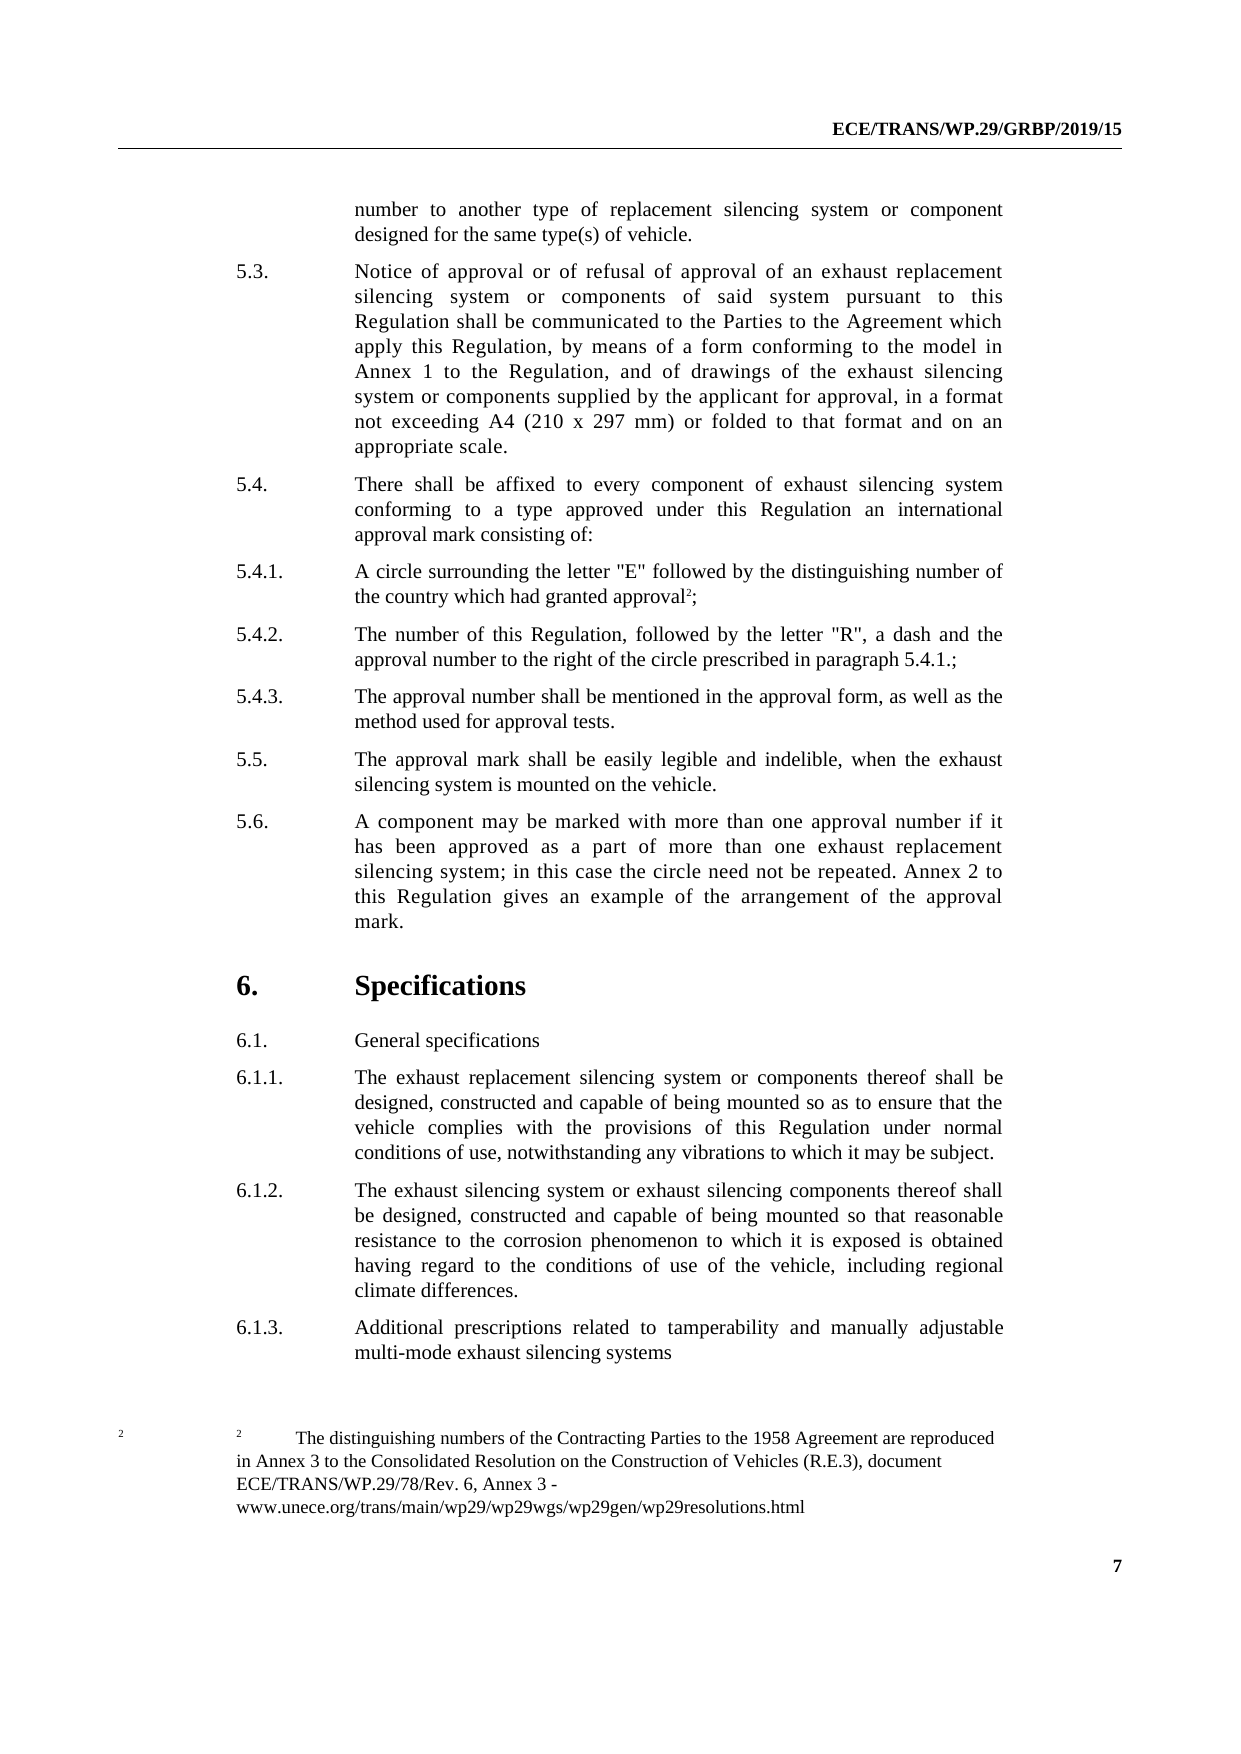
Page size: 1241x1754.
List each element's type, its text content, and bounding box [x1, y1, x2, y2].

text 6.1. General specifications [236, 1027, 1004, 1052]
text 5.4.1. A circle surrounding the letter "E" followed by the distinguishing number of the country which had granted approval2; [236, 558, 1004, 608]
text 5.5. The approval mark shall be easily legible and indelible, when the exhaust silencing system is mounted on the vehicle. [236, 746, 1004, 796]
text 5.6. A component may be marked with more than one approval number if it has been approved as a part of more than one exhaust replacement silencing system; in this case the circle need not be repeated. Annex 2 to this Regulation gives an example of the arrangement of the approval mark. [236, 808, 1004, 933]
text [236, 196, 1004, 246]
text 5.4. There shall be affixed to every component of exhaust silencing system conforming to a type approved under this Regulation an international approval mark consisting of: [236, 471, 1004, 546]
text 5.4.2. The number of this Regulation, followed by the letter "R", a dash and the approval number to the right of the circle prescribed in paragraph 5.4.1.; [236, 621, 1004, 671]
text 6.1.1. The exhaust replacement silencing system or components thereof shall be designed, constructed and capable of being mounted so as to ensure that the vehicle complies with the provisions of this Regulation under normal conditions of use, notwithstanding any vibrations to which it may be subject. [236, 1064, 1004, 1164]
text 5.4.3. The approval number shall be mentioned in the approval form, as well as the method used for approval tests. [236, 683, 1004, 733]
text 6.1.2. The exhaust silencing system or exhaust silencing components thereof shall be designed, constructed and capable of being mounted so that reasonable resistance to the corrosion phenomenon to which it is exposed is obtained having regard to the conditions of use of the vehicle, including regional climate differences. [236, 1177, 1004, 1302]
text 6. Specifications [118, 971, 1004, 1002]
text 6.1.3. Additional prescriptions related to tamperability and manually adjustable multi-mode exhaust silencing systems [236, 1314, 1004, 1364]
text 5.3. Notice of approval or of refusal of approval of an exhaust replacement silencing system or components of said system pursuant to this Regulation shall be communicated to the Parties to the Agreement which apply this Regulation, by means of a form conforming to the model in Annex 1 to the Regulation, and of drawings of the exhaust silencing system or components supplied by the applicant for approval, in a format not exceeding A4 (210 x 297 mm) or folded to that format and on an appropriate scale. [236, 258, 1004, 458]
